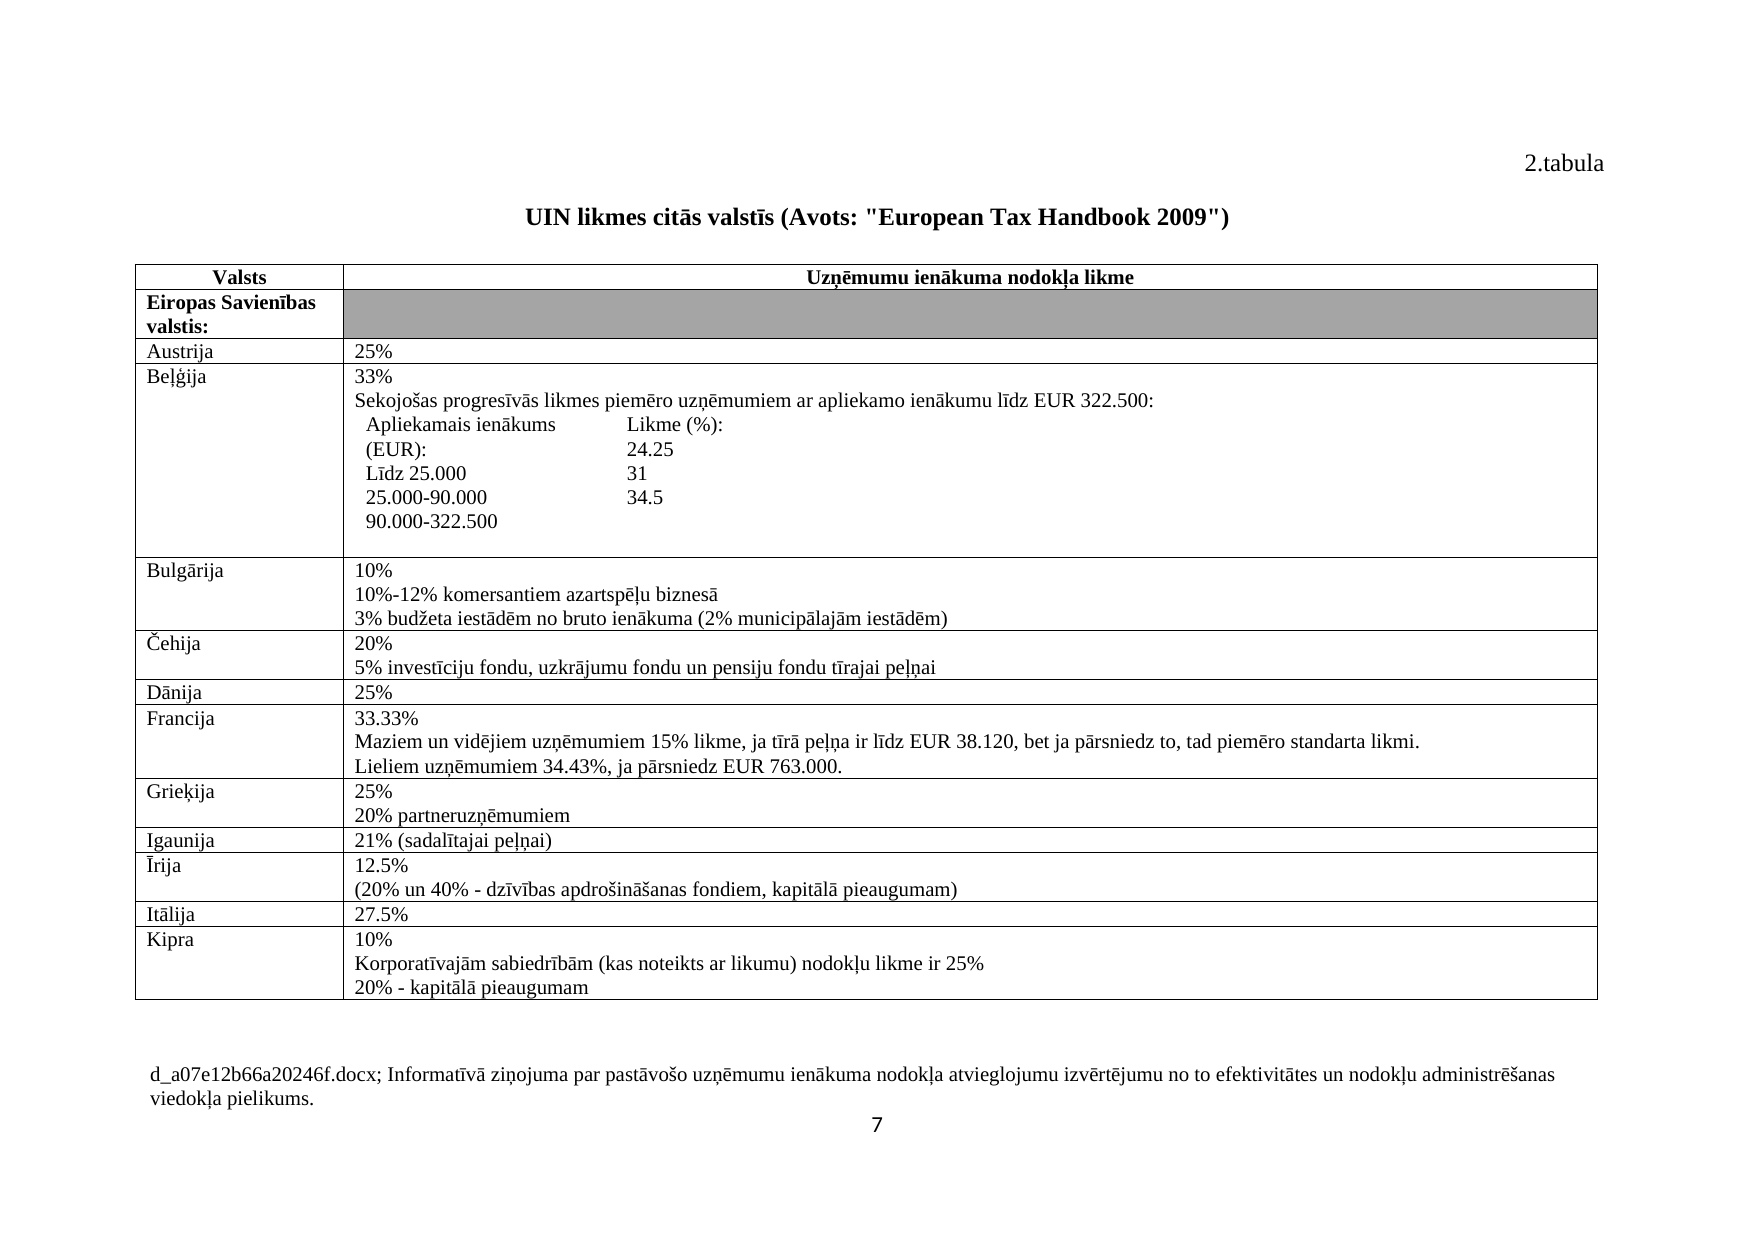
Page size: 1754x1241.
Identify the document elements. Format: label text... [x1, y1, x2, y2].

table_header Uzņēmumu ienākuma nodokļa likme [344, 265, 1597, 289]
table_cell 25% [344, 339, 1597, 363]
table_cell 25% [344, 680, 1597, 704]
table_cell Īrija [136, 853, 343, 901]
table_cell Beļģija [136, 364, 343, 557]
table_cell Austrija [136, 339, 343, 363]
table_cell 33% Sekojošas progresīvās likmes piemēro uzņēmumiem ar apliekamo ienākumu līdz EUR 322.500: [344, 364, 1597, 557]
table_cell Dānija [136, 680, 343, 704]
table_cell 21% (sadalītajai peļņai) [344, 828, 1597, 852]
table_cell 33.33% Maziem un vidējiem uzņēmumiem 15% likme, ja tīrā peļņa ir līdz EUR 38.120, bet ja pārsniedz to, tad piemēro standarta likmi. Lieliem uzņēmumiem 34.43%, ja pārsniedz EUR 763.000. [344, 705, 1597, 778]
table_cell Eiropas Savienības valstis: [136, 290, 343, 338]
table_cell 10% Korporatīvajām sabiedrībām (kas noteikts ar likumu) nodokļu likme ir 25% 20% - kapitālā pieaugumam [344, 927, 1597, 999]
table_cell Itālija [136, 902, 343, 926]
table_cell 27.5% [344, 902, 1597, 926]
text 2.tabula [150, 148, 1604, 176]
table_cell Bulgārija [136, 558, 343, 630]
table_cell Francija [136, 705, 343, 778]
table_cell Grieķija [136, 779, 343, 827]
table_cell Čehija [136, 631, 343, 679]
table_cell [344, 290, 1597, 338]
table_cell Igaunija [136, 828, 343, 852]
table_cell 20% 5% investīciju fondu, uzkrājumu fondu un pensiju fondu tīrajai peļņai [344, 631, 1597, 679]
text UIN likmes citās valstīs (Avots: "European Tax Handbook 2009") [150, 202, 1604, 230]
table_cell 10% 10%-12% komersantiem azartspēļu biznesā 3% budžeta iestādēm no bruto ienākuma (2% municipālajām iestādēm) [344, 558, 1597, 630]
table_cell Kipra [136, 927, 343, 999]
table_cell 25% 20% partneruzņēmumiem [344, 779, 1597, 827]
table_cell 12.5% (20% un 40% - dzīvības apdrošināšanas fondiem, kapitālā pieaugumam) [344, 853, 1597, 901]
table_header Valsts [136, 265, 343, 289]
